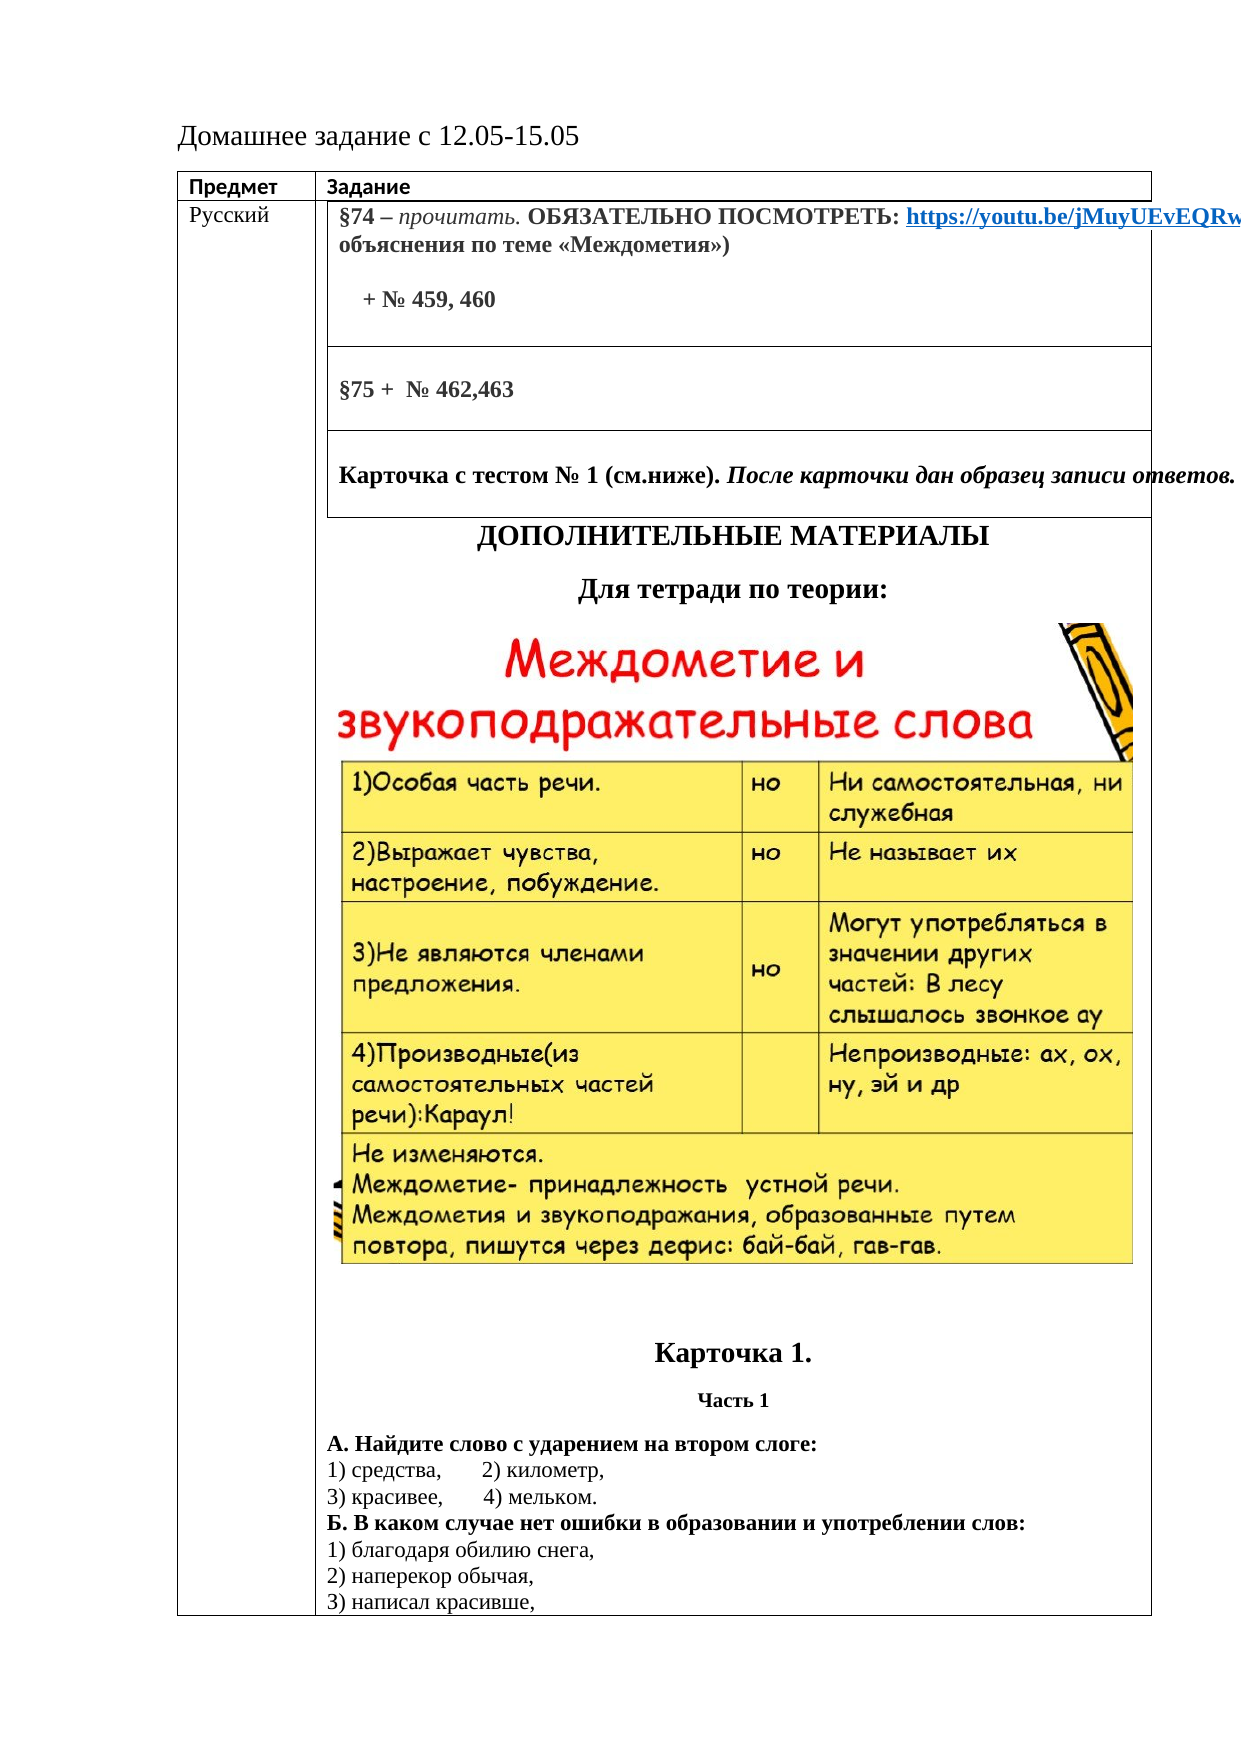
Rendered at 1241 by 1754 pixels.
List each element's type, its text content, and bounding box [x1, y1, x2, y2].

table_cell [316, 201, 1151, 1615]
table_header Предмет [178, 172, 315, 200]
picture [333, 623, 1133, 1264]
table_header Задание [316, 172, 1151, 200]
text Домашнее задание с 12.05-15.05 [177, 118, 1152, 152]
table_cell Русский [178, 201, 315, 1615]
